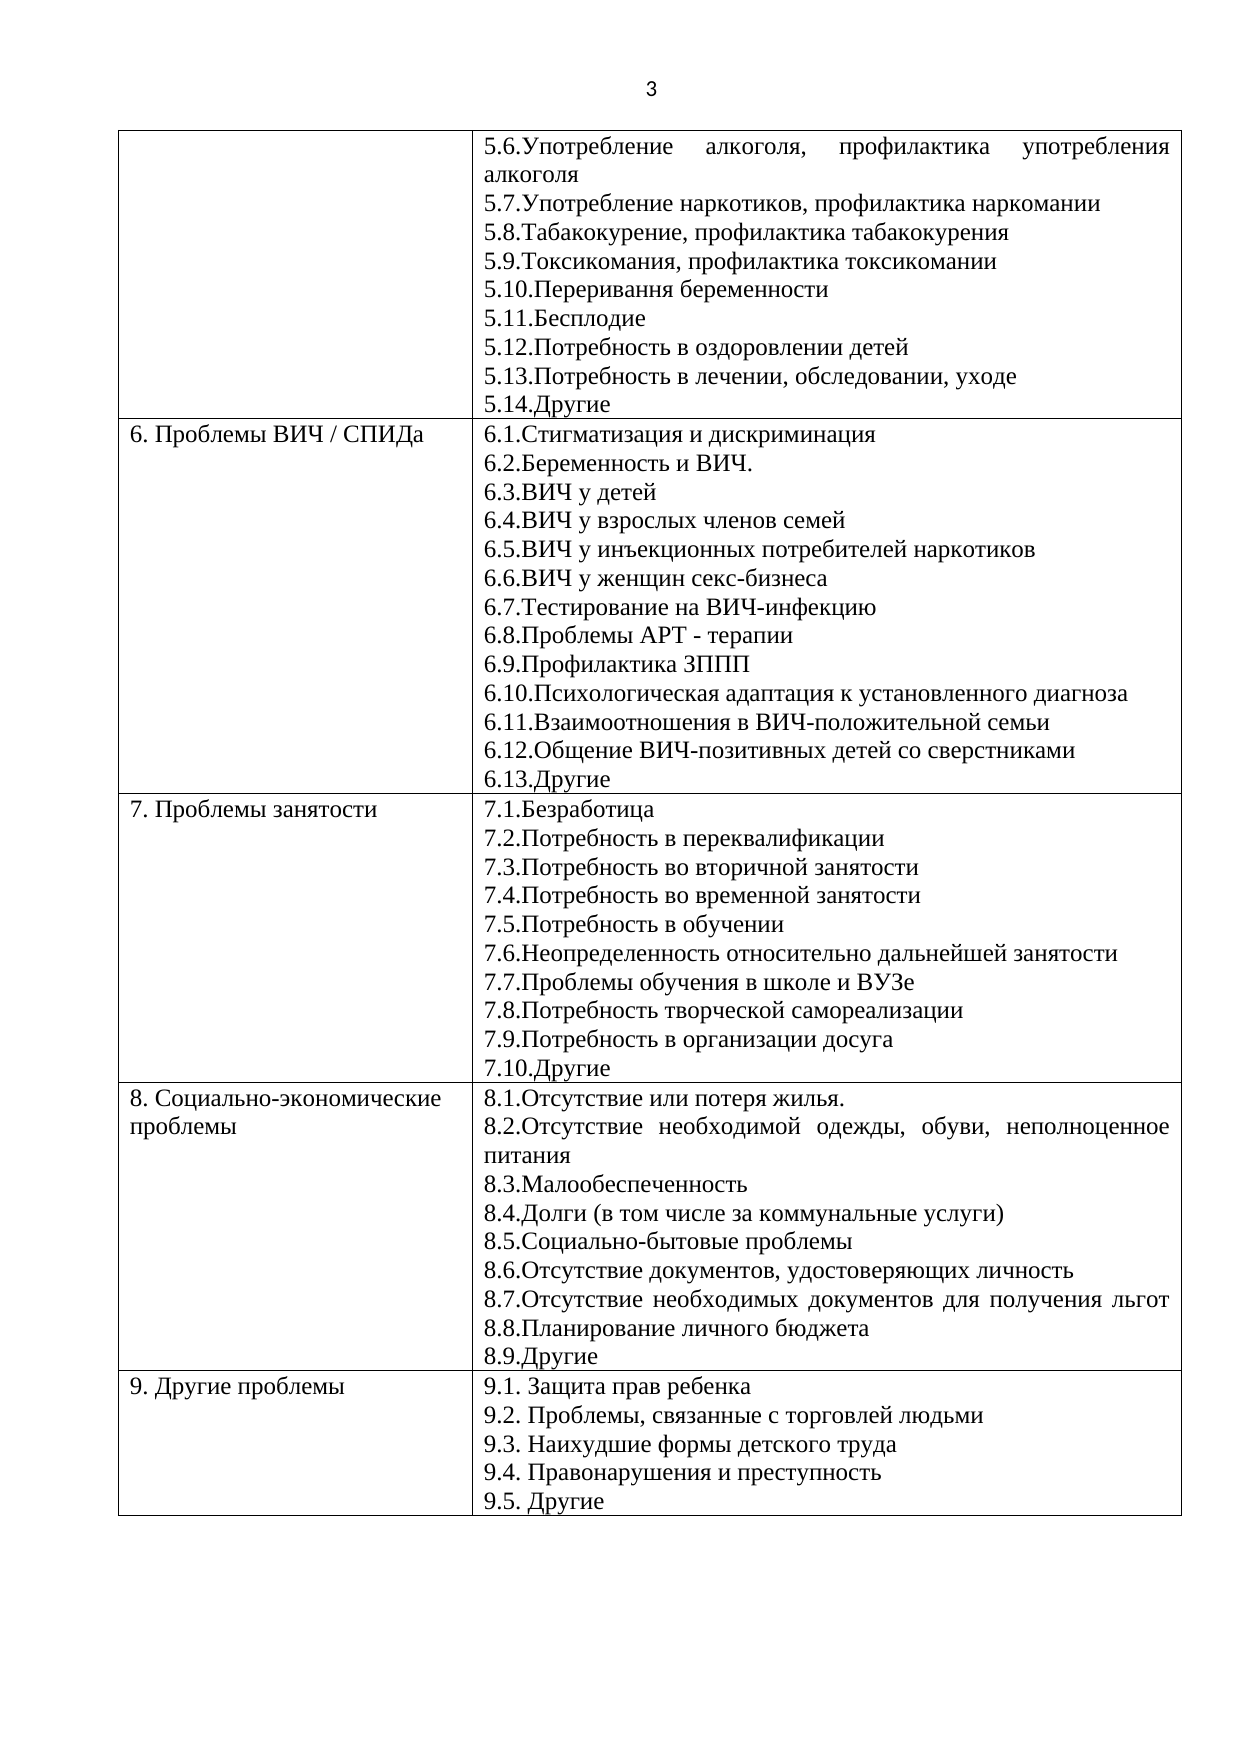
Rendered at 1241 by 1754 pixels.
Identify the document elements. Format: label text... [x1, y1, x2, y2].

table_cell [473, 131, 1181, 418]
table_cell 8.1.Отсутствие или потеря жилья. 8.2.Отсутствие необходимой одежды, обуви, неполноценное питания 8.3.Малообеспеченность 8.4.Долги (в том числе за коммунальные услуги) 8.5.Социально-бытовые проблемы 8.6.Отсутствие документов, удостоверяющих личность 8.7.Отсутствие необходимых документов для получения льгот 8.8.Планирование личного бюджета 8.9.Другие [473, 1083, 1181, 1370]
table_cell 7. Проблемы занятости [119, 794, 472, 1082]
table_cell 9.1. Защита прав ребенка 9.2. Проблемы, связанные с торговлей людьми 9.3. Наихудшие формы детского труда 9.4. Правонарушения и преступность 9.5. Другие [473, 1371, 1181, 1515]
table_cell 9. Другие проблемы [119, 1371, 472, 1515]
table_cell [119, 131, 472, 418]
table_cell 8. Социально-экономические проблемы [119, 1083, 472, 1370]
table_cell 7.1.Безработица 7.2.Потребность в переквалификации 7.3.Потребность во вторичной занятости 7.4.Потребность во временной занятости 7.5.Потребность в обучении 7.6.Неопределенность относительно дальнейшей занятости 7.7.Проблемы обучения в школе и ВУЗе 7.8.Потребность творческой самореализации 7.9.Потребность в организации досуга 7.10.Другие [473, 794, 1181, 1082]
table_cell 6. Проблемы ВИЧ / СПИДа [119, 419, 472, 793]
table_cell 6.1.Стигматизация и дискриминация 6.2.Беременность и ВИЧ. 6.3.ВИЧ у детей 6.4.ВИЧ у взрослых членов семей 6.5.ВИЧ у инъекционных потребителей наркотиков 6.6.ВИЧ у женщин секс-бизнеса 6.7.Тестирование на ВИЧ-инфекцию 6.8.Проблемы АРТ - терапии 6.9.Профилактика ЗППП 6.10.Психологическая адаптация к установленного диагноза 6.11.Взаимоотношения в ВИЧ-положительной семьи 6.12.Общение ВИЧ-позитивных детей со сверстниками 6.13.Другие [473, 419, 1181, 793]
